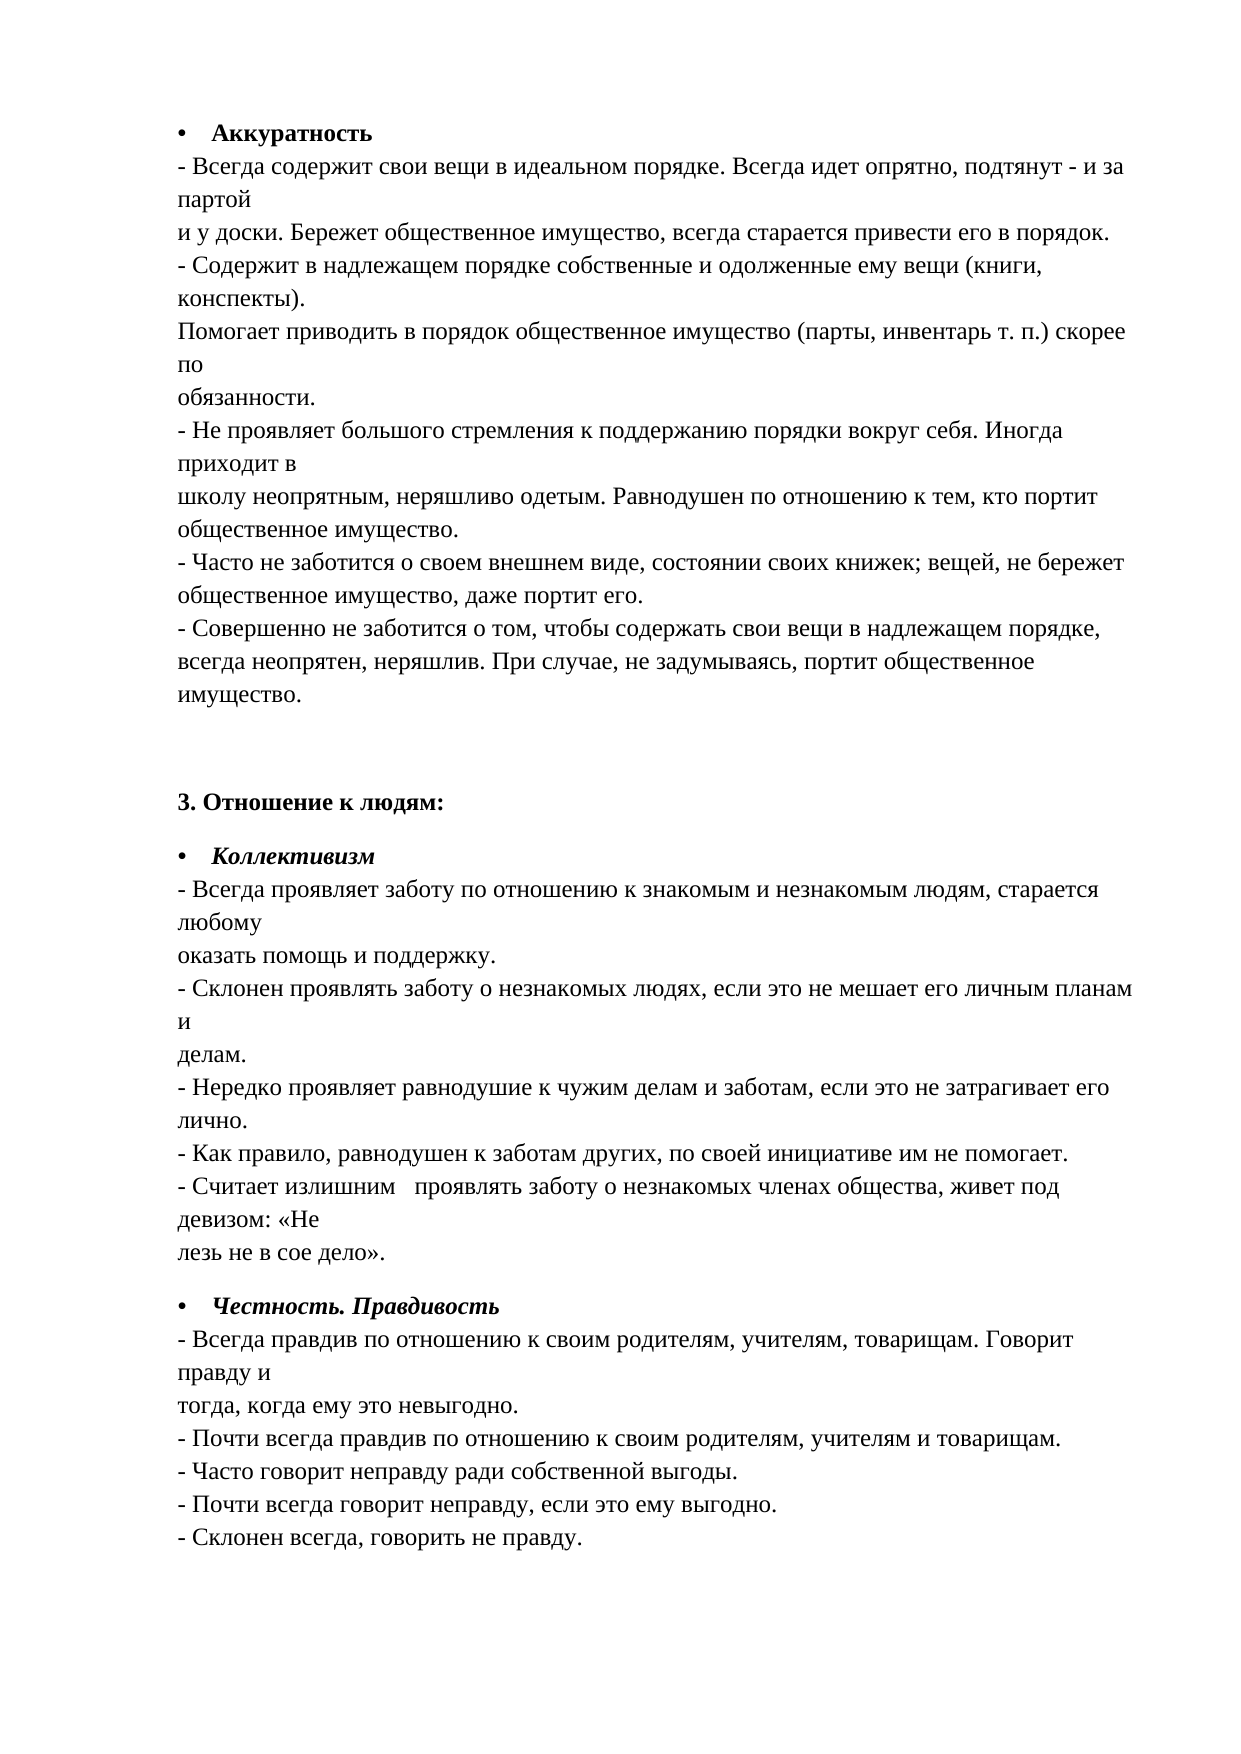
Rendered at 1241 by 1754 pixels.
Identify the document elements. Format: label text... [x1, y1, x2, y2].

text - Всегда содержит свои вещи в идеальном порядке. Всегда идет опрятно, подтянут - и за партой и у доски. Бережет общественное имущество, всегда старается привести его в порядок. - Содержит в надлежащем порядке собственные и одолженные ему вещи (книги, конспекты). Помогает приводить в порядок общественное имущество (парты, инвентарь т. п.) скорее по обязанности. - Не проявляет большого стремления к поддержанию порядки вокруг себя. Иногда приходит в школу неопрятным, неряшливо одетым. Равнодушен по отношению к тем, кто портит общественное имущество. - Часто не заботится о своем внешнем виде, состоянии своих книжек; вещей, не бережет общественное имущество, даже портит его. - Совершенно не заботится о том, чтобы содержать свои вещи в надлежащем порядке, всегда неопрятен, неряшлив. При случае, не задумываясь, портит общественное имущество. [177, 151, 1152, 708]
subtitle • Коллективизм [177, 841, 1152, 870]
text - Всегда правдив по отношению к своим родителям, учителям, товарищам. Говорит правду и тогда, когда ему это невыгодно. - Почти всегда правдив по отношению к своим родителям, учителям и товарищам. - Часто говорит неправду ради собственной выгоды. - Почти всегда говорит неправду, если это ему выгодно. - Склонен всегда, говорить не правду. [177, 1324, 1152, 1551]
text - Всегда проявляет заботу по отношению к знакомым и незнакомым людям, старается любому оказать помощь и поддержку. - Склонен проявлять заботу о незнакомых людях, если это не мешает его личным планам и делам. - Нередко проявляет равнодушие к чужим делам и заботам, если это не затрагивает его лично. - Как правило, равнодушен к заботам других, по своей инициативе им не помогает. - Считает излишним проявлять заботу о незнакомых членах общества, живет под девизом: «Не лезь не в сое дело». [177, 874, 1152, 1266]
subtitle 3. Отношение к людям: [177, 787, 1152, 816]
subtitle • Аккуратность [177, 118, 1152, 147]
subtitle • Честность. Правдивость [177, 1291, 1152, 1320]
